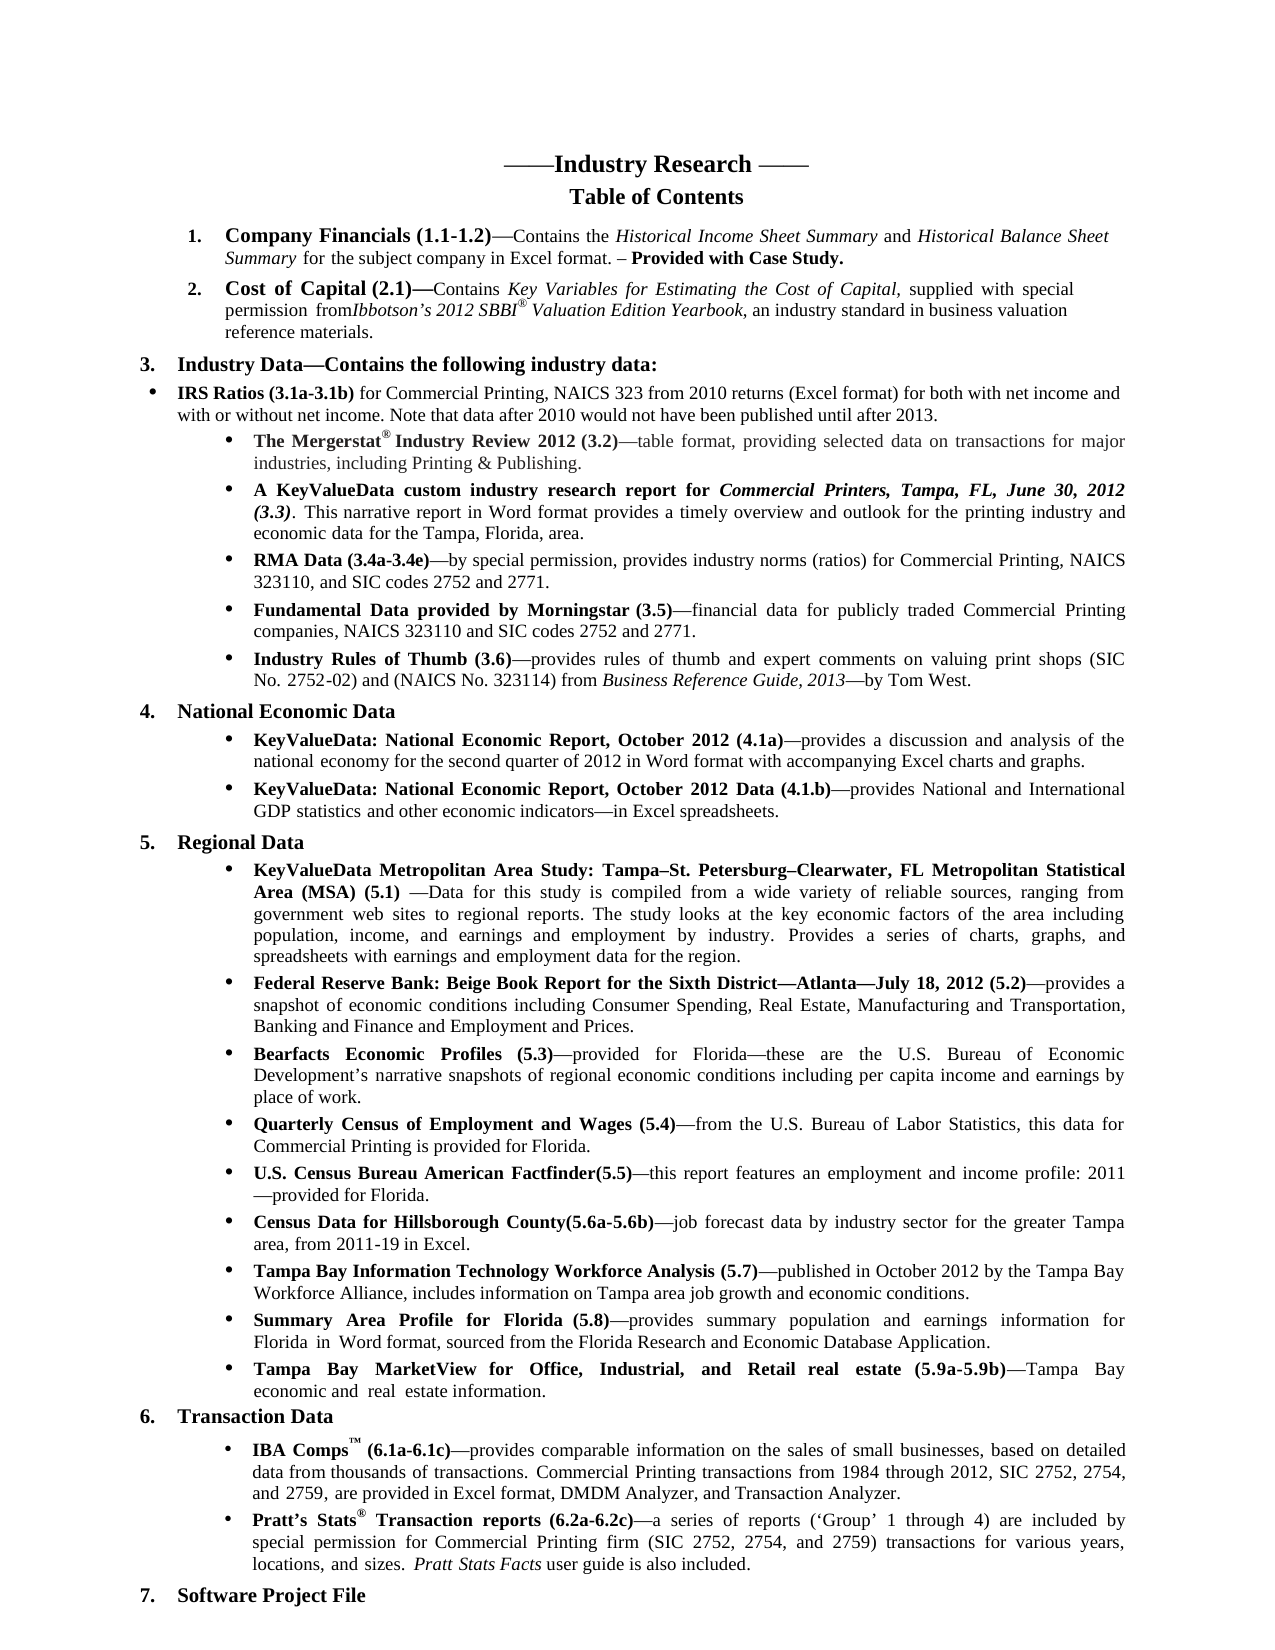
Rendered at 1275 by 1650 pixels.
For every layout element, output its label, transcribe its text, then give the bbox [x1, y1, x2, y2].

list U.S. Census Bureau American Factfinder(5.5)—this report features an employment and income profile: 2011—provided for Florida. [225, 1162, 1125, 1206]
list Census Data for Hillsborough County(5.6a-5.6b)—job forecast data by industry sector for the greater Tampa area, from 2011-19 in Excel. [225, 1211, 1125, 1254]
subtitle Regional Data [139, 830, 1137, 854]
list Summary Area Profile for Florida (5.8)—provides summary population and earnings information for Florida in Word format, sourced from the Florida Research and Economic Database Application. [225, 1309, 1125, 1352]
list Quarterly Census of Employment and Wages (5.4)—from the U.S. Bureau of Labor Statistics, this data for Commercial Printing is provided for Florida. [225, 1113, 1125, 1156]
list IBA Comps™ (6.1a-6.1c)—provides comparable information on the sales of small businesses, based on detailed data from thousands of transactions. Commercial Printing transactions from 1984 through 2012, SIC 2752, 2754, and 2759, are provided in Excel format, DMDM Analyzer, and Transaction Analyzer. [224, 1436, 1126, 1504]
list The Mergerstat® Industry Review 2012 (3.2)—table format, providing selected data on transactions for major industries, including Printing & Publishing. [225, 431, 1125, 474]
list RMA Data (3.4a-3.4e)—by special permission, provides industry norms (ratios) for Commercial Printing, NAICS 323110, and SIC codes 2752 and 2771. [225, 549, 1125, 593]
subtitle National Economic Data [139, 699, 1137, 723]
list Bearfacts Economic Profiles (5.3)—provided for Florida—these are the U.S. Bureau of Economic Development’s narrative snapshots of regional economic conditions including per capita income and earnings by place of work. [225, 1043, 1125, 1108]
text Table of Contents [177, 183, 1136, 209]
list KeyValueData: National Economic Report, October 2012 (4.1a)—provides a discussion and analysis of the national economy for the second quarter of 2012 in Word format with accompanying Excel charts and graphs. [225, 729, 1125, 772]
list KeyValueData: National Economic Report, October 2012 Data (4.1.b)—provides National and International GDP statistics and other economic indicators—in Excel spreadsheets. [225, 778, 1125, 821]
text ——Industry Research —— [177, 149, 1135, 178]
list Company Financials (1.1-1.2)—Contains the Historical Income Sheet Summary and Historical Balance Sheet Summary for the subject company in Excel format. – Provided with Case Study. [187, 223, 1126, 269]
list Industry Rules of Thumb (3.6)—provides rules of thumb and expert comments on valuing print shops (SIC No. 2752-02) and (NAICS No. 323114) from Business Reference Guide, 2013—by Tom West. [225, 648, 1126, 691]
list Cost of Capital (2.1)—Contains Key Variables for Estimating the Cost of Capital, supplied with special permission fromIbbotson’s 2012 SBBI® Valuation Edition Yearbook, an industry standard in business valuation reference materials. [187, 277, 1137, 343]
list Pratt’s Stats® Transaction reports (6.2a-6.2c)—a series of reports (‘Group’ 1 through 4) are included by special permission for Commercial Printing firm (SIC 2752, 2754, and 2759) transactions for various years, locations, and sizes. Pratt Stats Facts user guide is also included. [224, 1506, 1126, 1574]
list Fundamental Data provided by Morningstar (3.5)—financial data for publicly traded Commercial Printing companies, NAICS 323110 and SIC codes 2752 and 2771. [225, 599, 1125, 642]
list KeyValueData Metropolitan Area Study: Tampa–St. Petersburg–Clearwater, FL Metropolitan Statistical Area (MSA) (5.1) —Data for this study is compiled from a wide variety of reliable sources, ranging from government web sites to regional reports. The study looks at the key economic factors of the area including population, income, and earnings and employment by industry. Provides a series of charts, graphs, and spreadsheets with earnings and employment data for the region. [225, 856, 1125, 966]
list IRS Ratios (3.1a-3.1b) for Commercial Printing, NAICS 323 from 2010 returns (Excel format) for both with net income and with or without net income. Note that data after 2010 would not have been published until after 2013. [149, 378, 1137, 426]
list Tampa Bay MarketView for Office, Industrial, and Retail real estate (5.9a-5.9b)—Tampa Bay economic and real estate information. [225, 1358, 1125, 1401]
list Tampa Bay Information Technology Workforce Analysis (5.7)—published in October 2012 by the Tampa Bay Workforce Alliance, includes information on Tampa area job growth and economic conditions. [225, 1260, 1125, 1304]
list Federal Reserve Bank: Beige Book Report for the Sixth District—Atlanta—July 18, 2012 (5.2)—provides a snapshot of economic conditions including Consumer Spending, Real Estate, Manufacturing and Transportation, Banking and Finance and Employment and Prices. [225, 969, 1126, 1037]
subtitle Transaction Data [139, 1404, 1137, 1428]
subtitle Industry Data—Contains the following industry data: [139, 352, 1137, 376]
subtitle Software Project File [139, 1583, 1137, 1607]
list A KeyValueData custom industry research report for Commercial Printers, Tampa, FL, June 30, 2012 (3.3). This narrative report in Word format provides a timely overview and outlook for the printing industry and economic data for the Tampa, Florida, area. [225, 476, 1126, 544]
